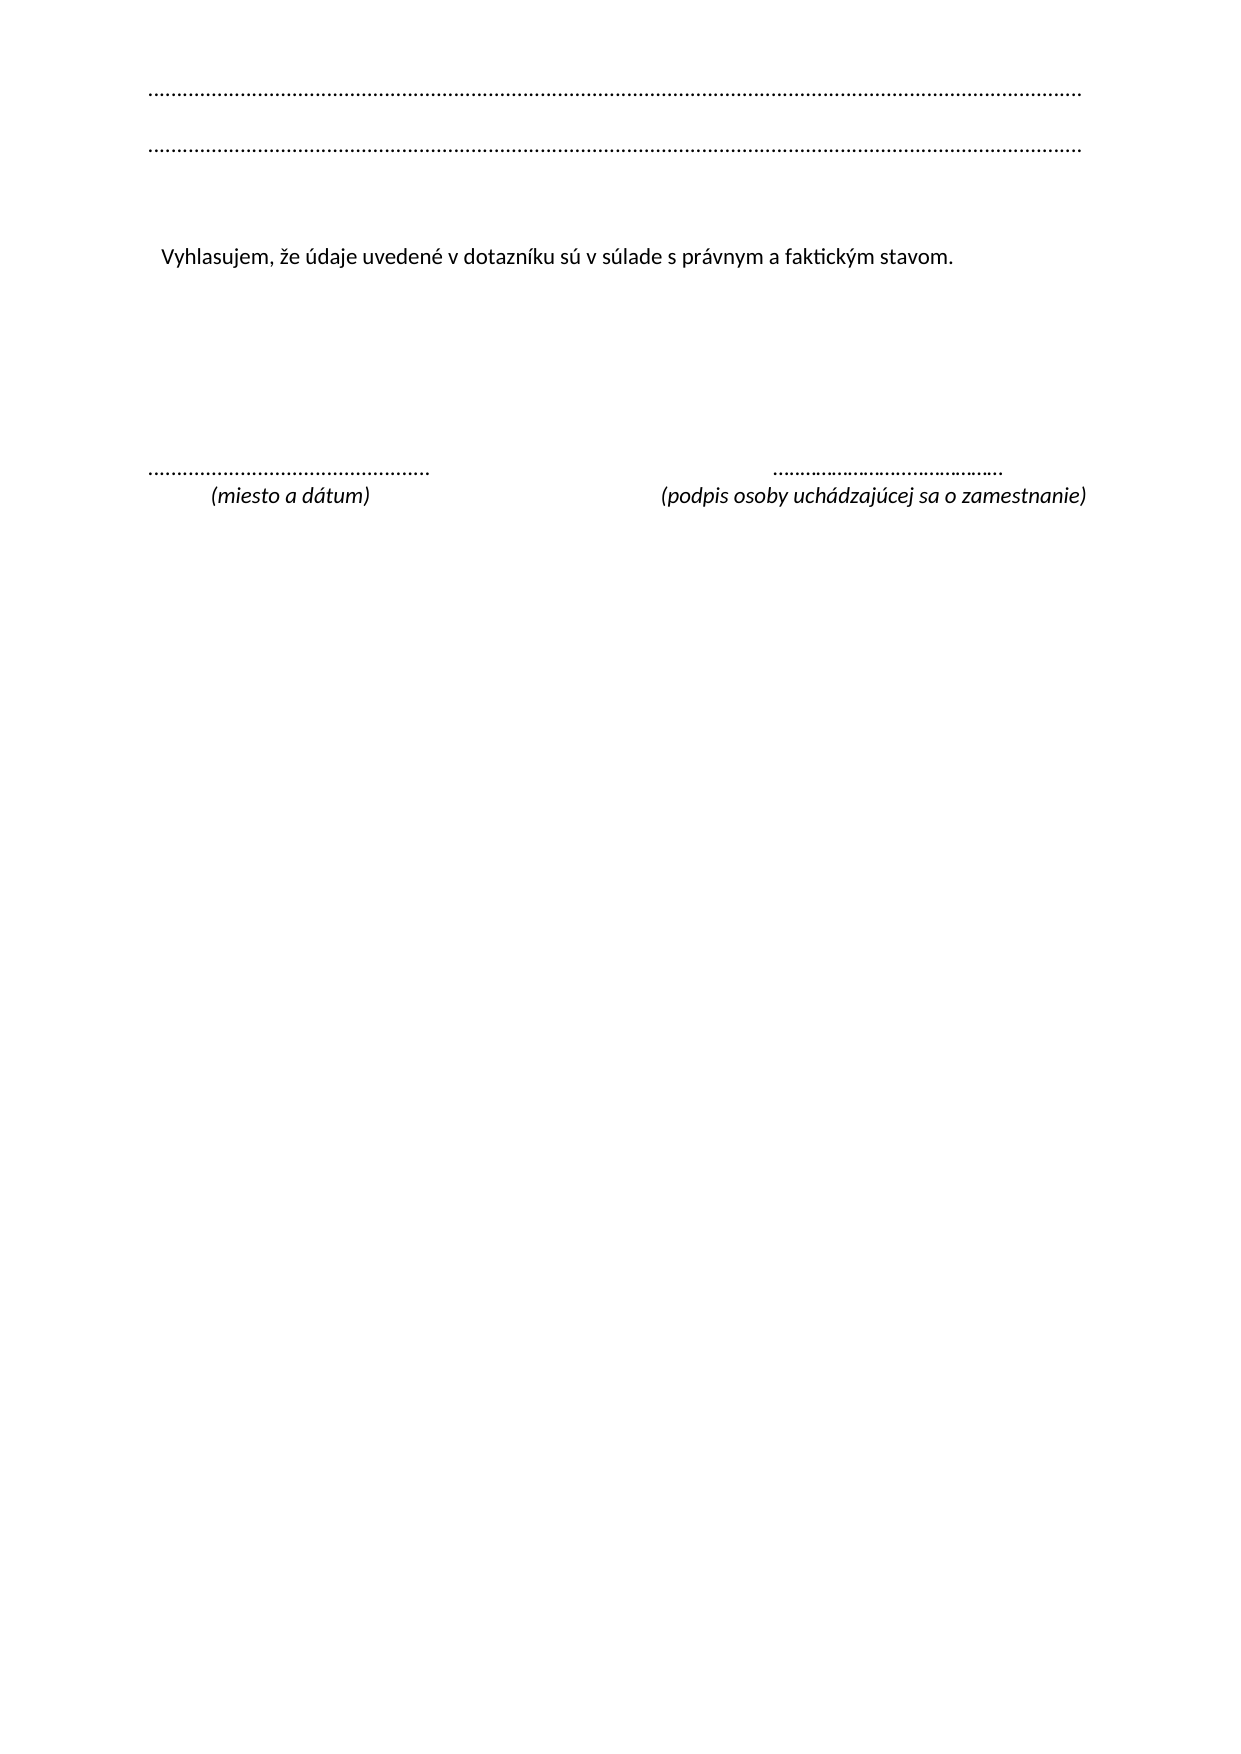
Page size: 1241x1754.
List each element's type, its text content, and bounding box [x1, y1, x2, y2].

text .................................................................................................................................................................. [147, 130, 1105, 158]
text .................................................................................................................................................................. [147, 74, 1105, 102]
text Vyhlasujem, že údaje uvedené v dotazníku sú v súlade s právnym a faktickým stavom. [135, 242, 1105, 270]
text ................................................. …..……………….....…………… [147, 453, 1105, 481]
text (miesto a dátum) (podpis osoby uchádzajúcej sa o zamestnanie) [135, 481, 1105, 509]
